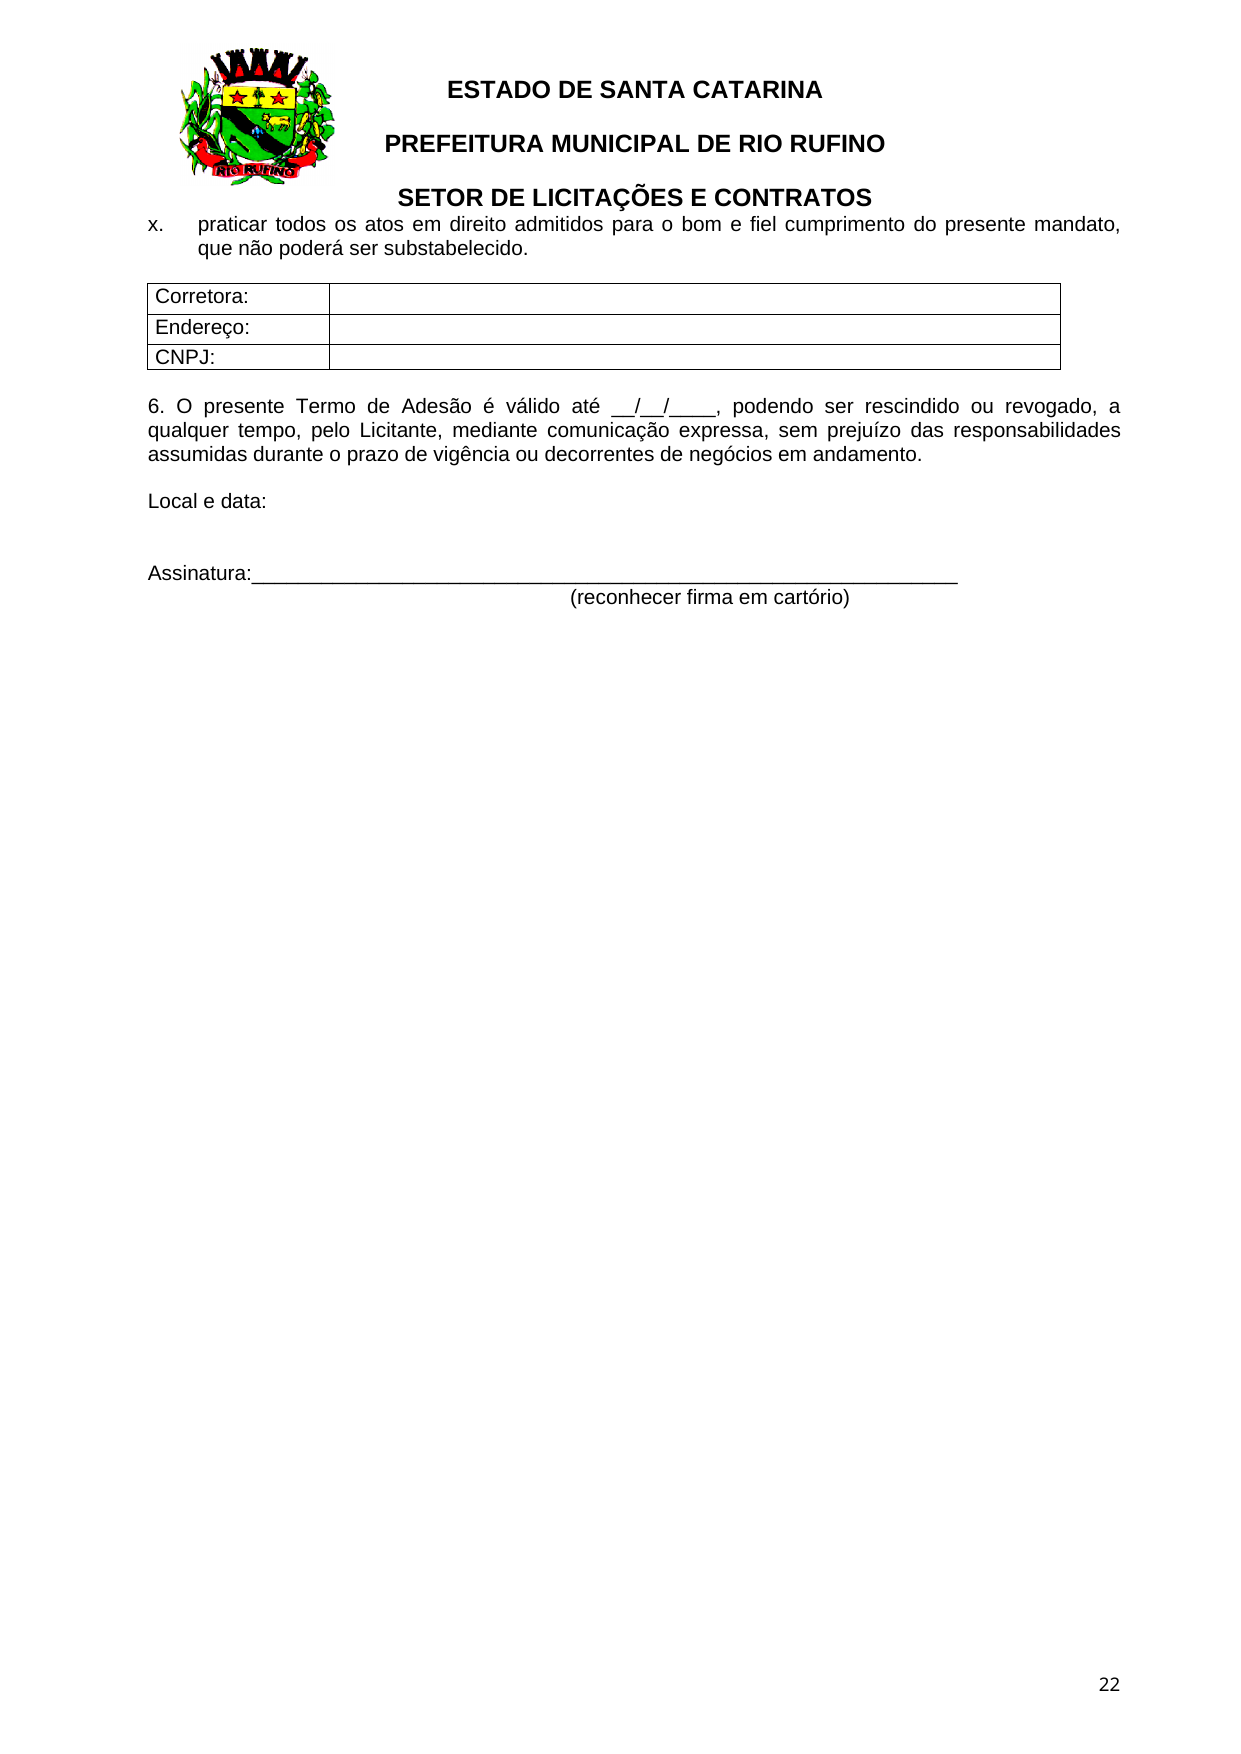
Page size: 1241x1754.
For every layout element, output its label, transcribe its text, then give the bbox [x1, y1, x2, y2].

table_header [330, 284, 1060, 313]
text x. praticar todos os atos em direito admitidos para o bom e fiel cumprimento do presente mandato, que não poderá ser substabelecido. [148, 211, 1122, 259]
table_cell [330, 345, 1060, 368]
table_cell [330, 315, 1060, 343]
text 6. O presente Termo de Adesão é válido até __/__/____, podendo ser rescindido ou revogado, a qualquer tempo, pelo Licitante, mediante comunicação expressa, sem prejuízo das responsabilidades assumidas durante o prazo de vigência ou decorrentes de negócios em andamento. [148, 393, 1122, 465]
text Assinatura:_____________________________________________________________ [148, 561, 1122, 585]
table_header Corretora: [148, 284, 329, 313]
table_cell CNPJ: [148, 345, 329, 368]
table_cell Endereço: [148, 315, 329, 343]
text Local e data: [148, 489, 1122, 513]
text (reconhecer firma em cartório) [298, 585, 1122, 609]
picture [179, 43, 336, 186]
